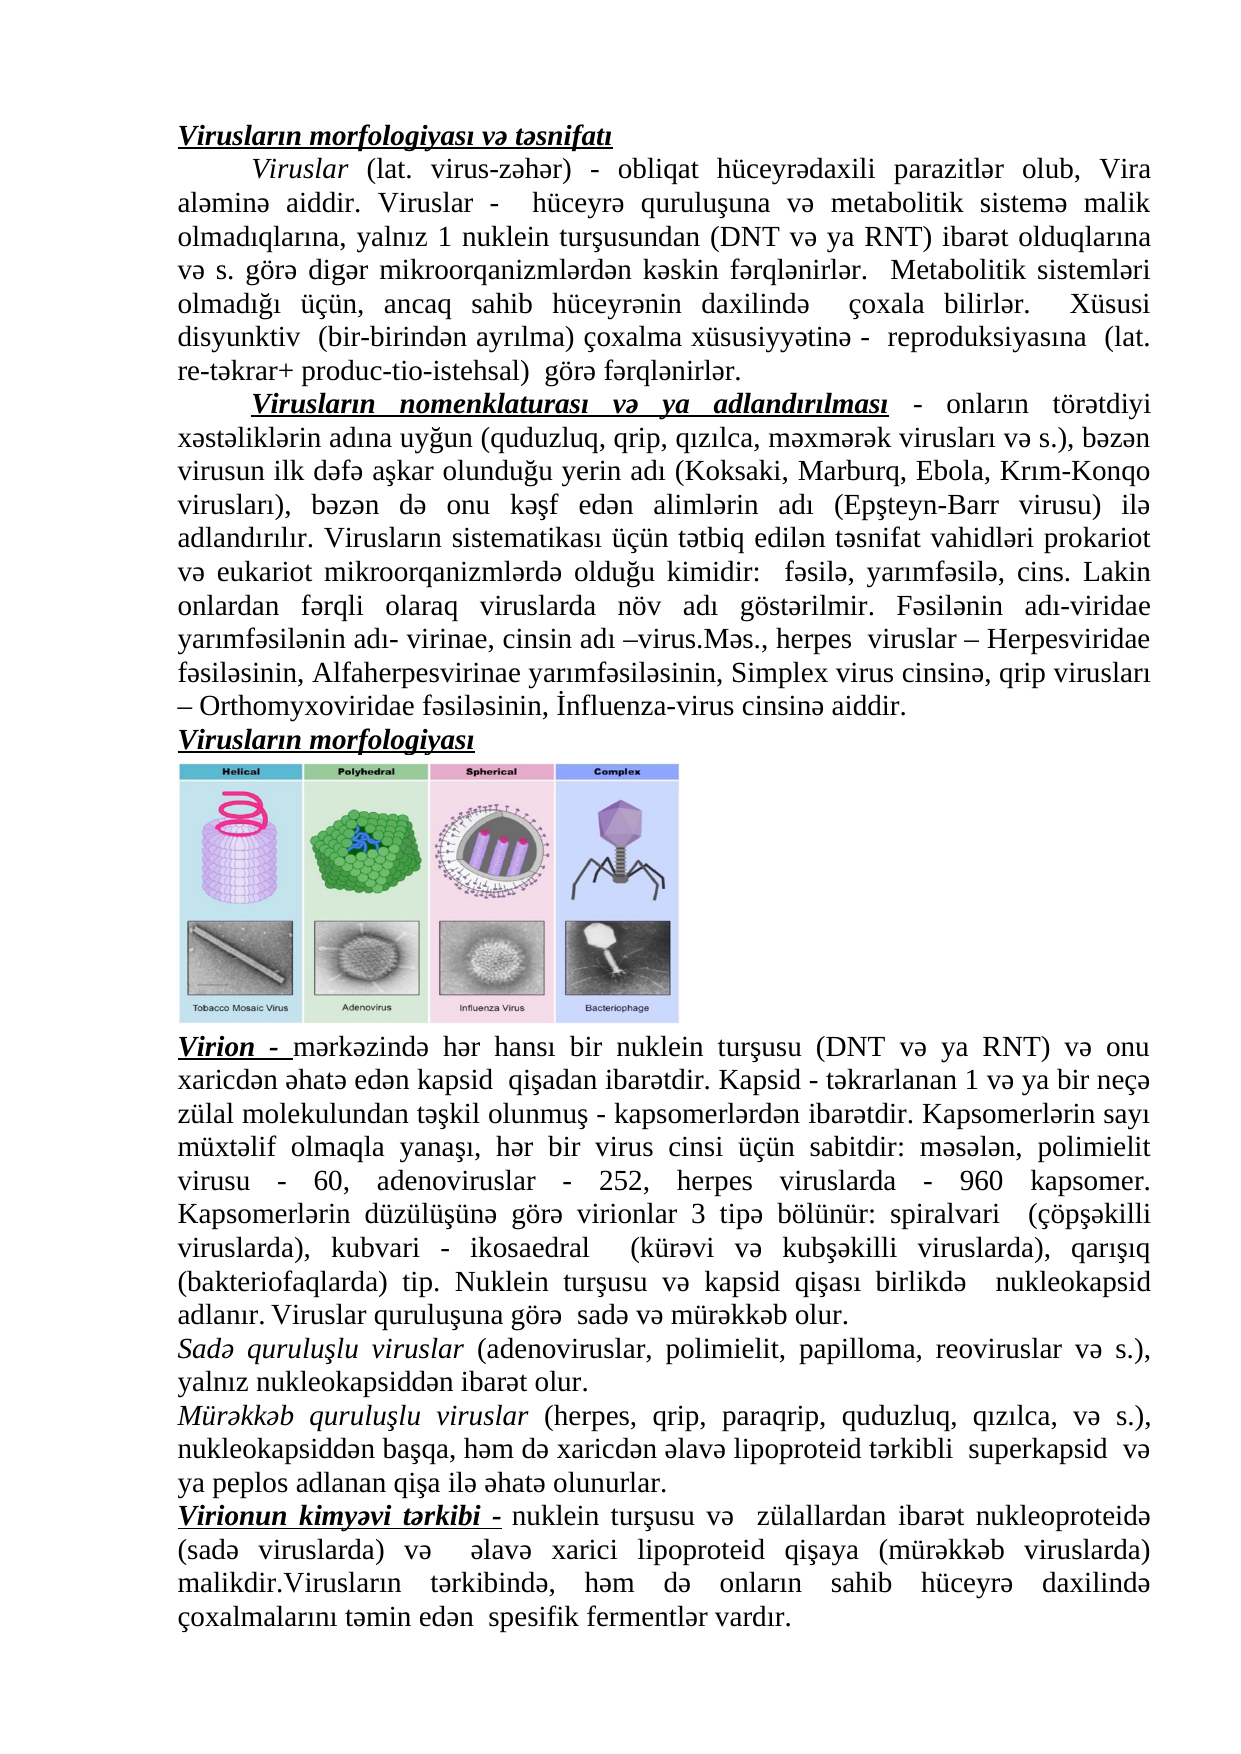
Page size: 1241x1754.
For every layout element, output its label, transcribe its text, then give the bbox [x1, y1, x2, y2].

text Viruslar (lat. virus-zəhər) - obliqat hüceyrədaxili parazitlər olub, Vira aləminə aiddir. Viruslar - hüceyrə quruluşuna və metabolitik sistemə malik olmadıqlarına, yalnız 1 nuklein turşusundan (DNT və ya RNT) ibarət olduqlarına və s. görə digər mikroorqanizmlərdən kəskin fərqlənirlər. Metabolitik sistemləri olmadığı üçün, ancaq sahib hüceyrənin daxilində çoxala bilirlər. Xüsusi disyunktiv (bir-birindən ayrılma) çoxalma xüsusiyyətinə - reproduksiyasına (lat. re-təkrar+ produc-tio-istehsal) görə fərqlənirlər. [177, 152, 1152, 386]
picture [177, 755, 681, 1029]
text Virusların morfologiyası [177, 722, 1152, 755]
text Virion - mərkəzində hər hansı bir nuklein turşusu (DNT və ya RNT) və onu xaricdən əhatə edən kapsid qişadan ibarətdir. Kapsid - təkrarlanan 1 və ya bir neçə zülal molekulundan təşkil olunmuş - kapsomerlərdən ibarətdir. Kapsomerlərin sayı müxtəlif olmaqla yanaşı, hər bir virus cinsi üçün sabitdir: məsələn, polimielit virusu - 60, adenoviruslar - 252, herpes viruslarda - 960 kapsomer. Kapsomerlərin düzülüşünə görə virionlar 3 tipə bölünür: spiralvari (çöpşəkilli viruslarda), kubvari - ikosaedral (kürəvi və kubşəkilli viruslarda), qarışıq (bakteriofaqlarda) tip. Nuklein turşusu və kapsid qişası birlikdə nukleokapsid adlanır. Viruslar quruluşuna görə sadə və mürəkkəb olur. [177, 1029, 1152, 1331]
text Virusların nomenklaturası və ya adlandırılması - onların törətdiyi xəstəliklərin adına uyğun (quduzluq, qrip, qızılca, məxmərək virusları və s.), bəzən virusun ilk dəfə aşkar olunduğu yerin adı (Koksaki, Marburq, Ebola, Krım-Konqo virusları), bəzən də onu kəşf edən alimlərin adı (Epşteyn-Barr virusu) ilə adlandırılır. Virusların sistematikası üçün tətbiq edilən təsnifat vahidləri prokariot və eukariot mikroorqanizmlərdə olduğu kimidir: fəsilə, yarımfəsilə, cins. Lakin onlardan fərqli olaraq viruslarda növ adı göstərilmir. Fəsilənin adı-viridae yarımfəsilənin adı- virinae, cinsin adı –virus.Məs., herpes viruslar – Herpesviridae fəsiləsinin, Alfaherpesvirinae yarımfəsiləsinin, Simplex virus cinsinə, qrip virusları – Orthomyxoviridae fəsiləsinin, İnfluenza-virus cinsinə aiddir. [177, 386, 1152, 722]
text Sadə quruluşlu viruslar (adenoviruslar, polimielit, papilloma, reoviruslar və s.), yalnız nukleokapsiddən ibarət olur. [177, 1331, 1152, 1398]
text Mürəkkəb quruluşlu viruslar (herpes, qrip, paraqrip, quduzluq, qızılca, və s.), nukleokapsiddən başqa, həm də xaricdən əlavə lipoproteid tərkibli superkapsid və ya peplos adlanan qişa ilə əhatə olunurlar. [177, 1398, 1152, 1498]
text Virusların morfologiyası və təsnifatı [177, 118, 1152, 152]
text Virionun kimyəvi tərkibi - nuklein turşusu və zülallardan ibarət nukleoproteidə (sadə viruslarda) və əlavə xarici lipoproteid qişaya (mürəkkəb viruslarda) malikdir.Virusların tərkibində, həm də onların sahib hüceyrə daxilində çoxalmalarını təmin edən spesifik fermentlər vardır. [177, 1498, 1152, 1633]
